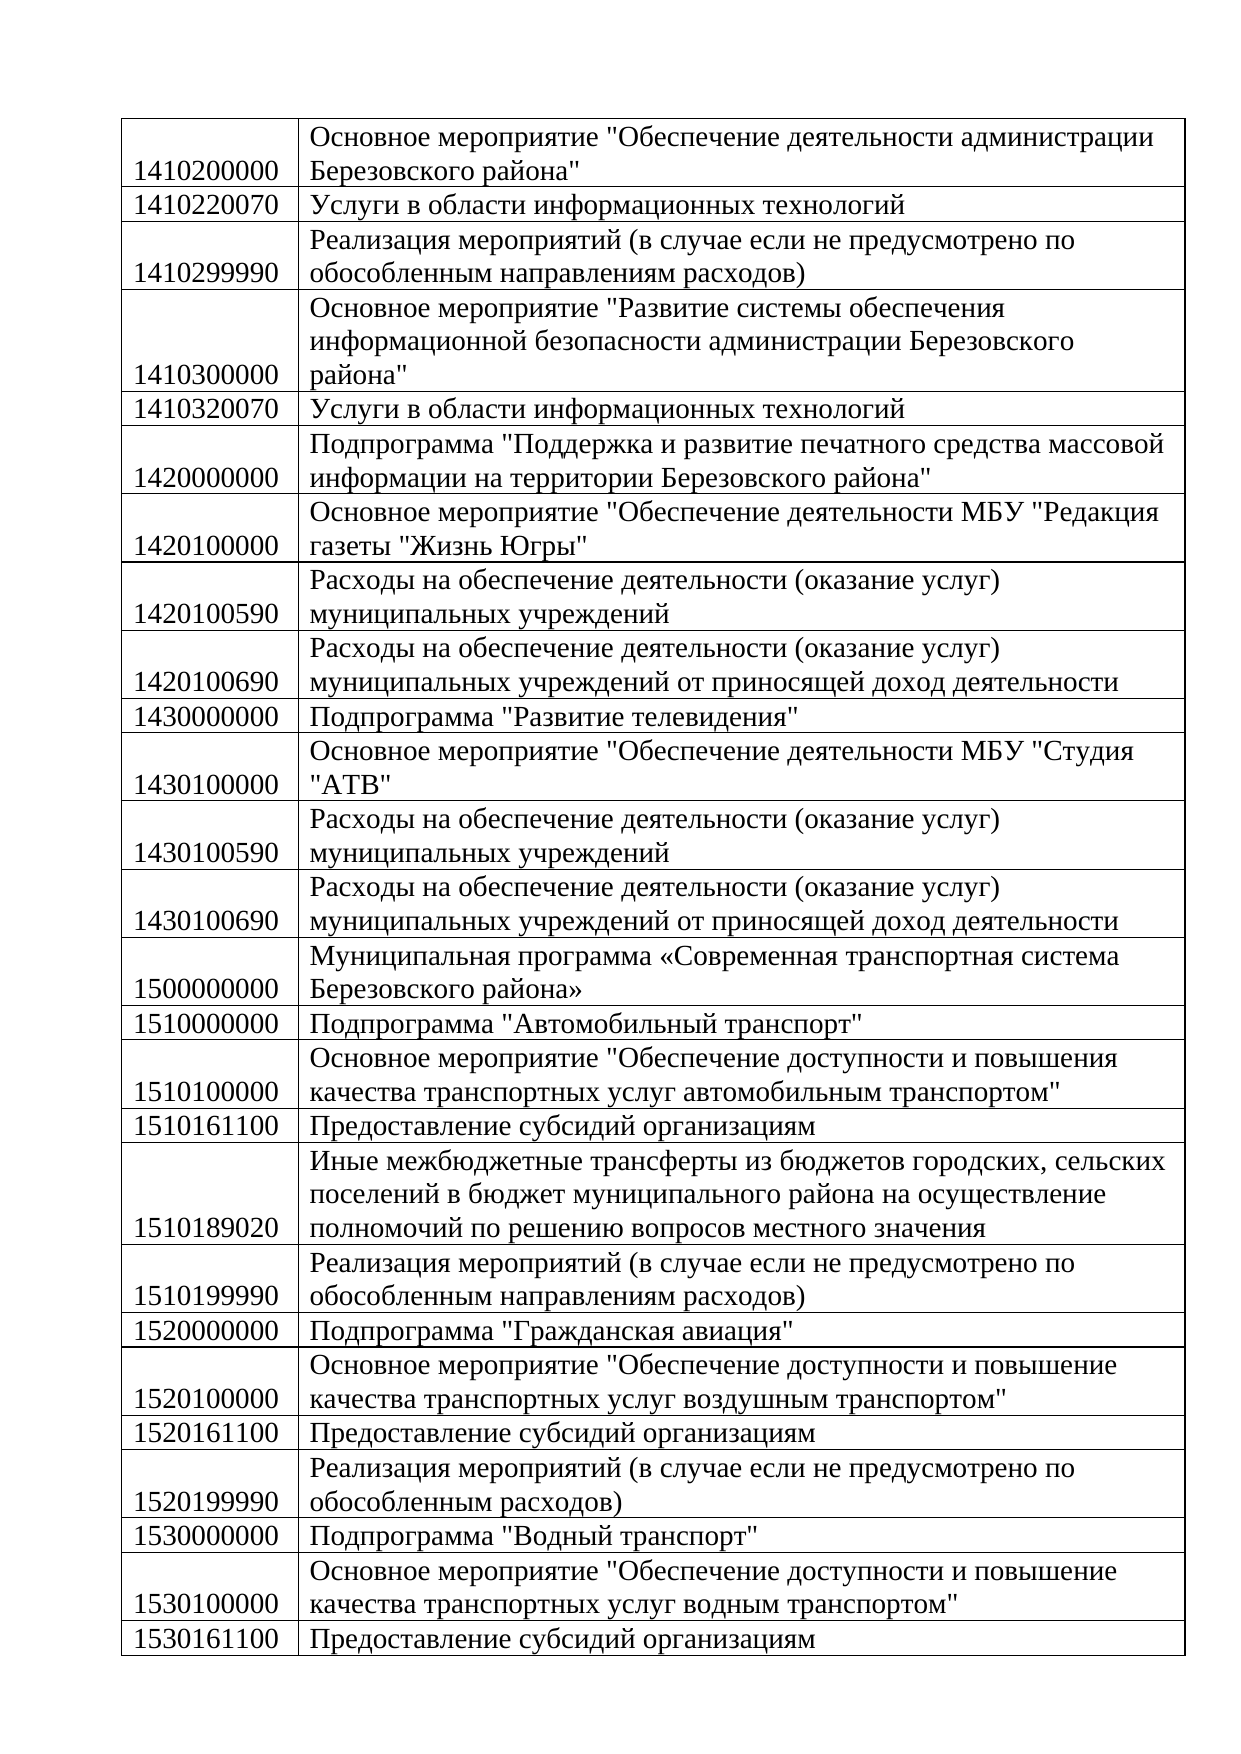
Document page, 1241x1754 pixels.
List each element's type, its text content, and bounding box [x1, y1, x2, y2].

table_cell 1520161100 [122, 1416, 298, 1449]
table_cell 1420100690 [122, 631, 298, 698]
table_cell Основное мероприятие "Развитие системы обеспечения информационной безопасности администрации Березовского района" [299, 290, 1184, 391]
table_cell 1530161100 [122, 1621, 298, 1654]
table_cell Услуги в области информационных технологий [299, 392, 1184, 425]
table_cell 1510199990 [122, 1245, 298, 1312]
table_cell Расходы на обеспечение деятельности (оказание услуг) муниципальных учреждений от приносящей доход деятельности [299, 870, 1184, 937]
table_cell 1410300000 [122, 290, 298, 391]
table_cell 1420100590 [122, 563, 298, 629]
table_cell Подпрограмма "Водный транспорт" [299, 1518, 1184, 1552]
table_cell 1510100000 [122, 1040, 298, 1107]
table_cell Предоставление субсидий организациям [299, 1109, 1184, 1142]
table_cell 1510161100 [122, 1109, 298, 1142]
table_cell 1510000000 [122, 1006, 298, 1039]
table_cell Основное мероприятие "Обеспечение доступности и повышение качества транспортных услуг водным транспортом" [299, 1553, 1184, 1620]
table_cell 1420000000 [122, 426, 298, 493]
table_cell 1520199990 [122, 1450, 298, 1517]
table_cell Подпрограмма "Автомобильный транспорт" [299, 1006, 1184, 1039]
table_cell Муниципальная программа «Современная транспортная система Березовского района» [299, 938, 1184, 1005]
table_cell 1500000000 [122, 938, 298, 1005]
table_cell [299, 222, 1184, 289]
table_cell 1530100000 [122, 1553, 298, 1620]
table_cell Основное мероприятие "Обеспечение доступности и повышение качества транспортных услуг воздушным транспортом" [299, 1348, 1184, 1414]
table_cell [299, 187, 1184, 221]
table_cell Подпрограмма "Гражданская авиация" [299, 1313, 1184, 1346]
table_cell 1420100000 [122, 494, 298, 561]
table_cell Основное мероприятие "Обеспечение доступности и повышения качества транспортных услуг автомобильным транспортом" [299, 1040, 1184, 1107]
table_cell 1520100000 [122, 1348, 298, 1414]
table_cell Основное мероприятие "Обеспечение деятельности МБУ "Студия "АТВ" [299, 733, 1184, 800]
table_cell 1510189020 [122, 1143, 298, 1244]
table_cell 1530000000 [122, 1518, 298, 1552]
table_cell Предоставление субсидий организациям [299, 1416, 1184, 1449]
table_cell Расходы на обеспечение деятельности (оказание услуг) муниципальных учреждений [299, 563, 1184, 629]
table_cell Подпрограмма "Поддержка и развитие печатного средства массовой информации на территории Березовского района" [299, 426, 1184, 493]
table_cell 1520000000 [122, 1313, 298, 1346]
table_cell 1410320070 [122, 392, 298, 425]
table_cell 1410299990 [122, 222, 298, 289]
table_cell 1430100690 [122, 870, 298, 937]
table_cell Расходы на обеспечение деятельности (оказание услуг) муниципальных учреждений [299, 801, 1184, 868]
table_cell 1430000000 [122, 699, 298, 732]
table_cell Расходы на обеспечение деятельности (оказание услуг) муниципальных учреждений от приносящей доход деятельности [299, 631, 1184, 698]
table_cell Реализация мероприятий (в случае если не предусмотрено по обособленным расходов) [299, 1450, 1184, 1517]
table_cell Основное мероприятие "Обеспечение деятельности МБУ "Редакция газеты "Жизнь Югры" [299, 494, 1184, 561]
table_cell 1430100000 [122, 733, 298, 800]
table_cell Основное мероприятие "Обеспечение деятельности администрации Березовского района" [299, 119, 1184, 186]
table_cell 1410200000 [122, 119, 298, 186]
table_cell Подпрограмма "Развитие телевидения" [299, 699, 1184, 732]
table_cell 1430100590 [122, 801, 298, 868]
table_cell 1410220070 [122, 187, 298, 221]
table_cell Предоставление субсидий организациям [299, 1621, 1184, 1654]
table_cell Реализация мероприятий (в случае если не предусмотрено по обособленным направлениям расходов) [299, 1245, 1184, 1312]
